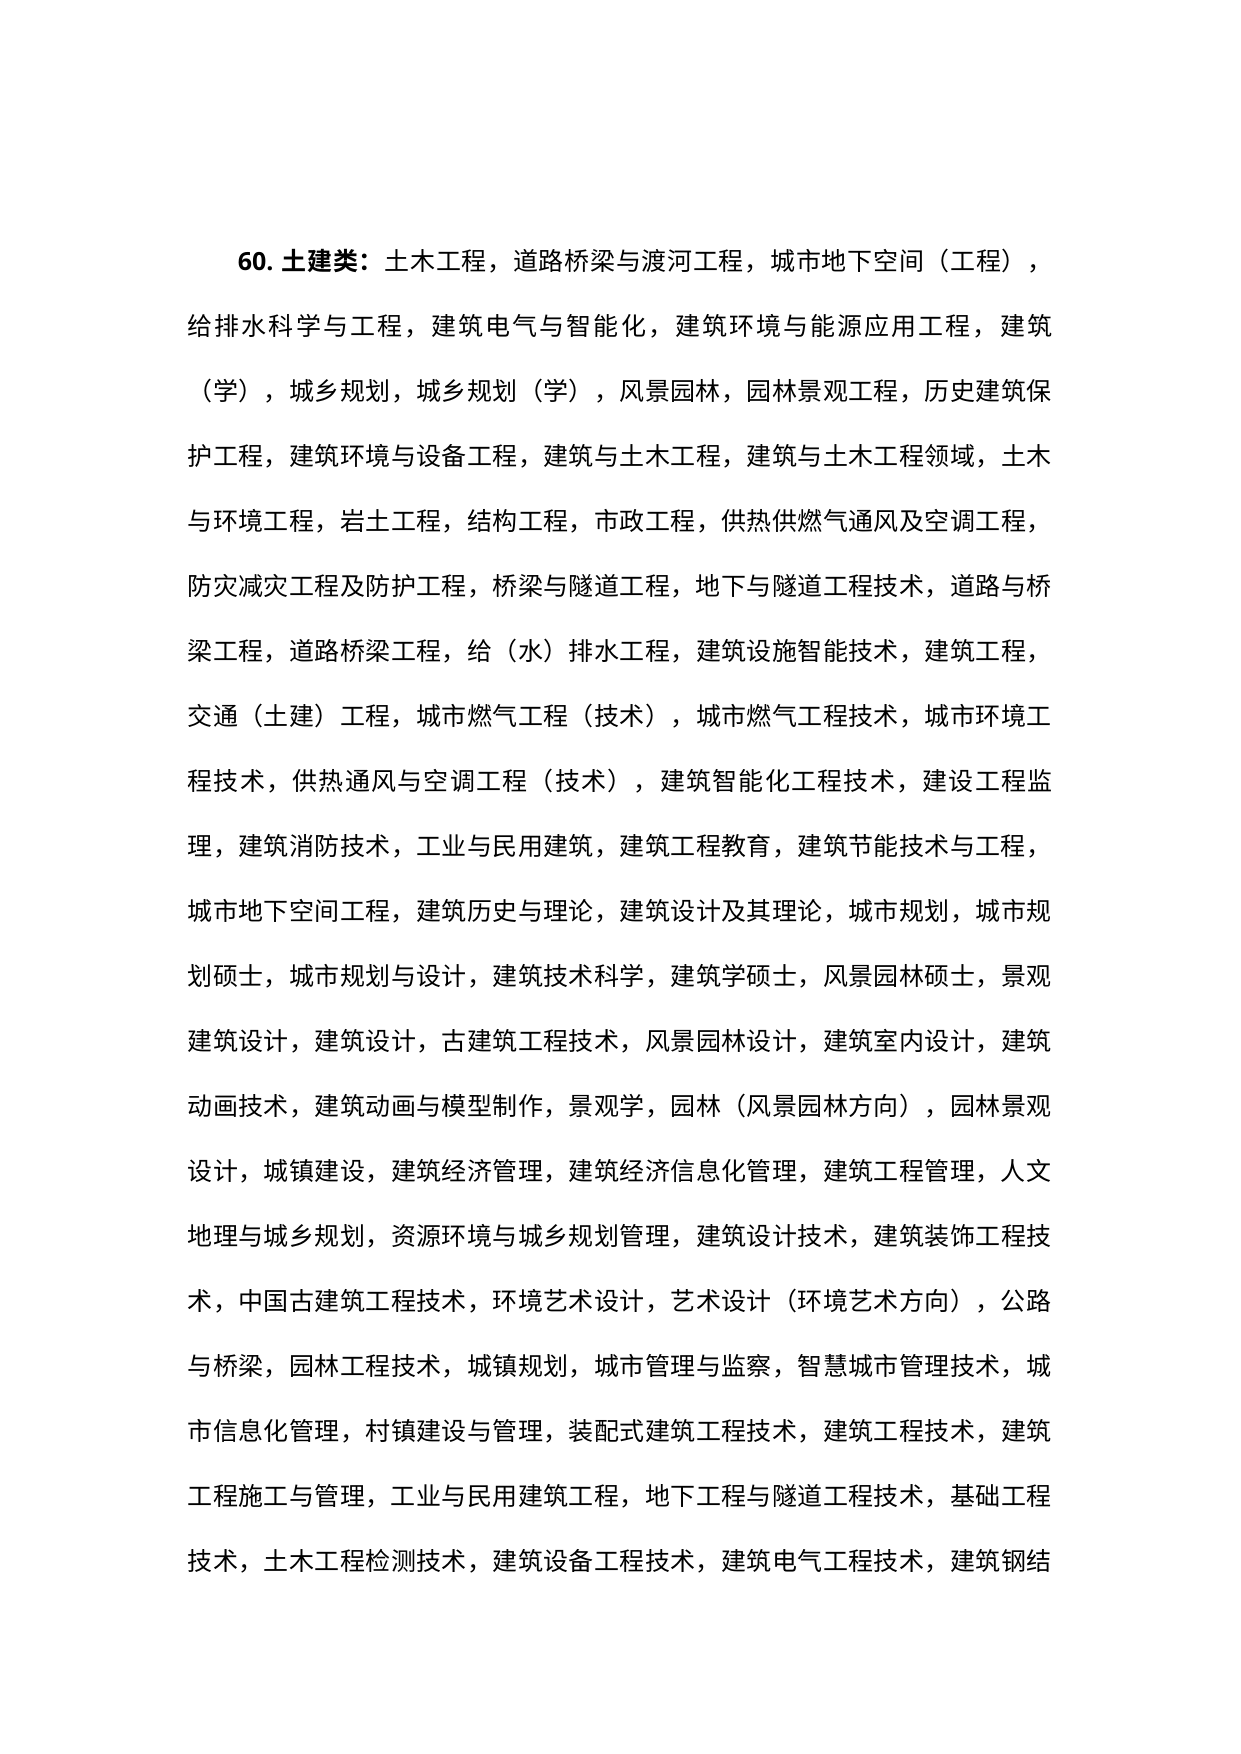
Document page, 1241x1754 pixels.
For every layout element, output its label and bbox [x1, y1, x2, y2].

text [187, 227, 1053, 1592]
